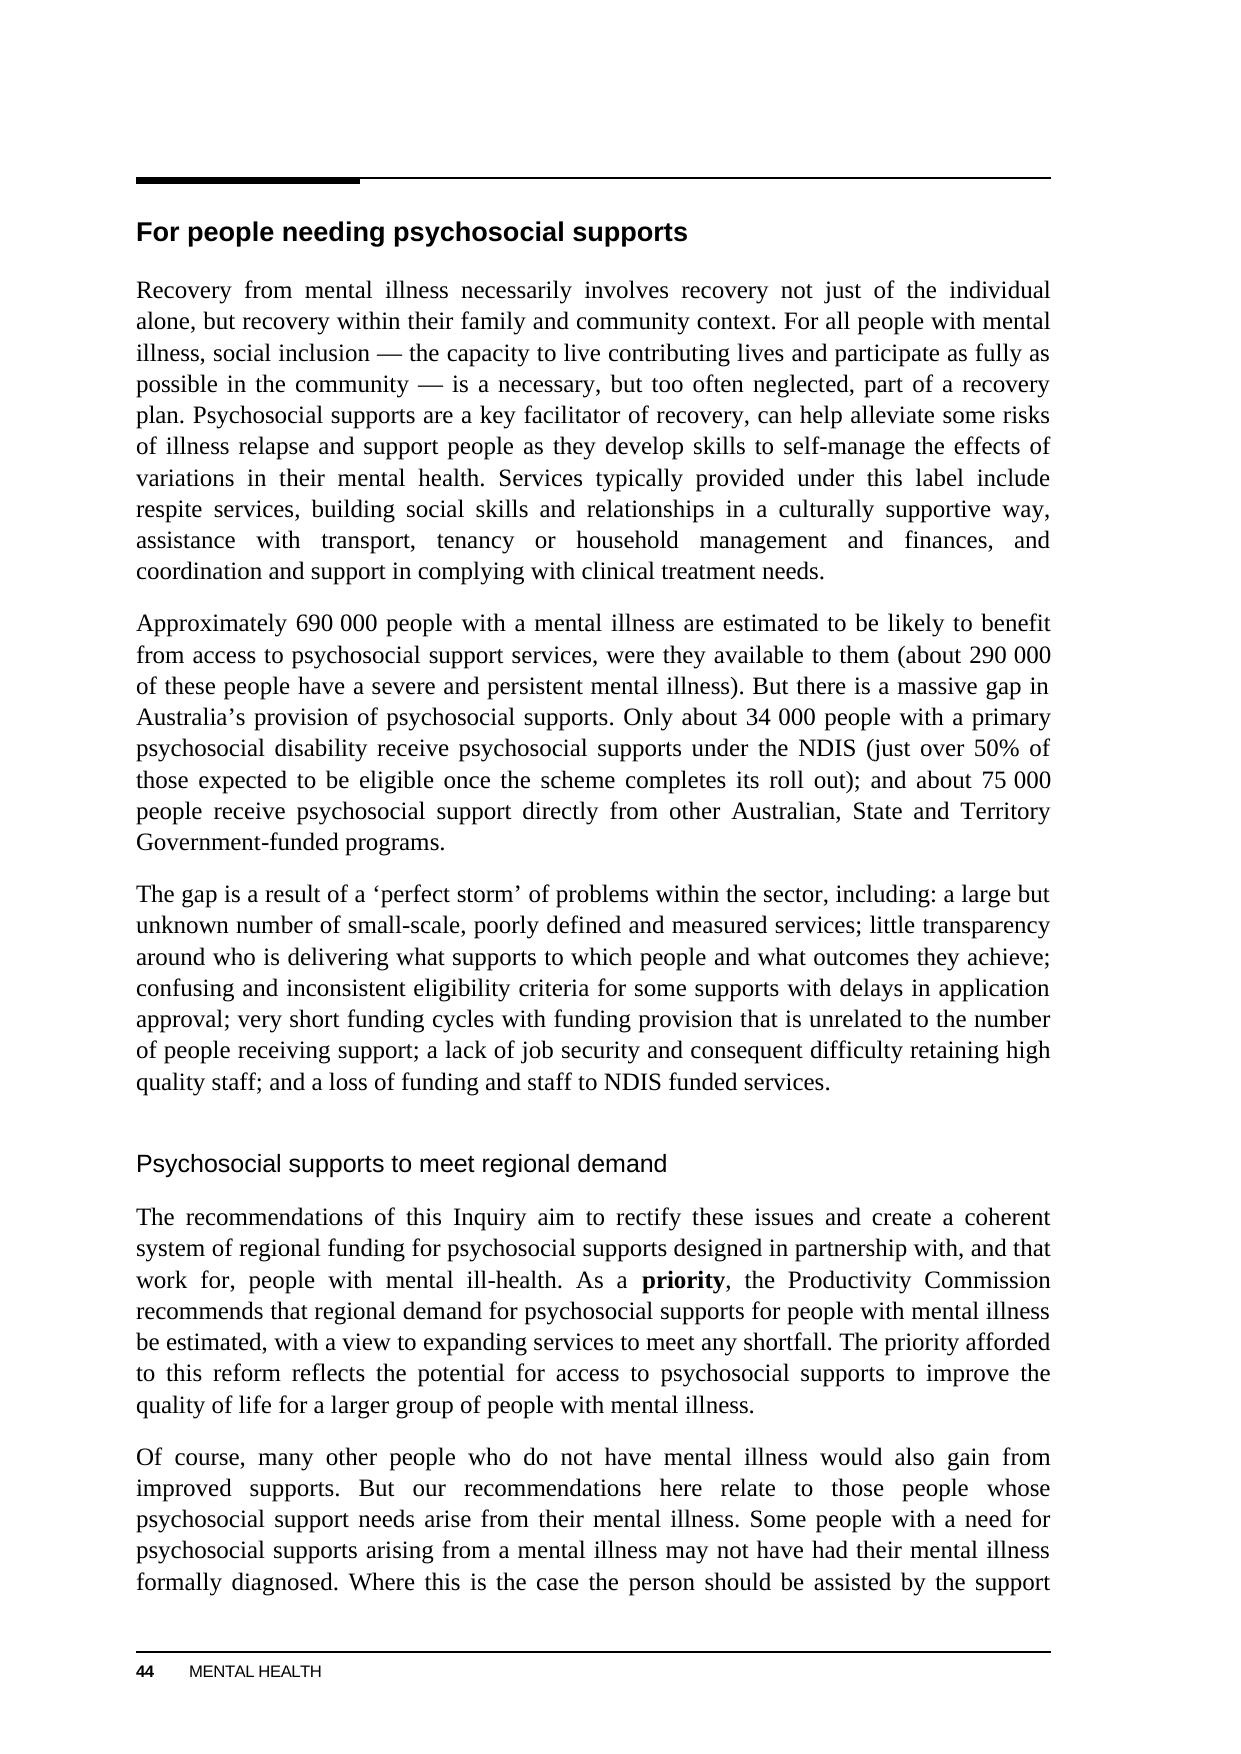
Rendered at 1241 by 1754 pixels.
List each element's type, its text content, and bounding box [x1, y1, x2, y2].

text The gap is a result of a ‘perfect storm’ of problems within the sector, including: a large but unknown number of small-scale, poorly defined and measured services; little transparency around who is delivering what supports to which people and what outcomes they achieve; confusing and inconsistent eligibility criteria for some supports with delays in application approval; very short funding cycles with funding provision that is unrelated to the number of people receiving support; a lack of job security and consequent difficulty retaining high quality staff; and a loss of funding and staff to NDIS funded services. [136, 877, 1051, 1096]
subtitle For people needing psychosocial supports [136, 214, 1051, 248]
text The recommendations of this Inquiry aim to rectify these issues and create a coherent system of regional funding for psychosocial supports designed in partnership with, and that work for, people with mental ill-health. As a priority, the Productivity Commission recommends that regional demand for psychosocial supports for people with mental illness be estimated, with a view to expanding services to meet any shortfall. The priority afforded to this reform reflects the potential for access to psychosocial supports to improve the quality of life for a larger group of people with mental illness. [136, 1200, 1051, 1418]
text Recovery from mental illness necessarily involves recovery not just of the individual alone, but recovery within their family and community context. For all people with mental illness, social inclusion — the capacity to live contributing lives and participate as fully as possible in the community — is a necessary, but too often neglected, part of a recovery plan. Psychosocial supports are a key facilitator of recovery, can help alleviate some risks of illness relapse and support people as they develop skills to self-manage the effects of variations in their mental health. Services typically provided under this label include respite services, building social skills and relationships in a culturally supportive way, assistance with transport, tenancy or household management and finances, and coordination and support in complying with clinical treatment needs. [136, 273, 1051, 585]
text Approximately 690 000 people with a mental illness are estimated to be likely to benefit from access to psychosocial support services, were they available to them (about 290 000 of these people have a severe and persistent mental illness). But there is a massive gap in Australia’s provision of psychosocial supports. Only about 34 000 people with a primary psychosocial disability receive psychosocial supports under the NDIS (just over 50% of those expected to be eligible once the scheme completes its roll out); and about 75 000 people receive psychosocial support directly from other Australian, State and Territory Government-funded programs. [136, 606, 1051, 856]
subtitle Psychosocial supports to meet regional demand [136, 1146, 1051, 1179]
